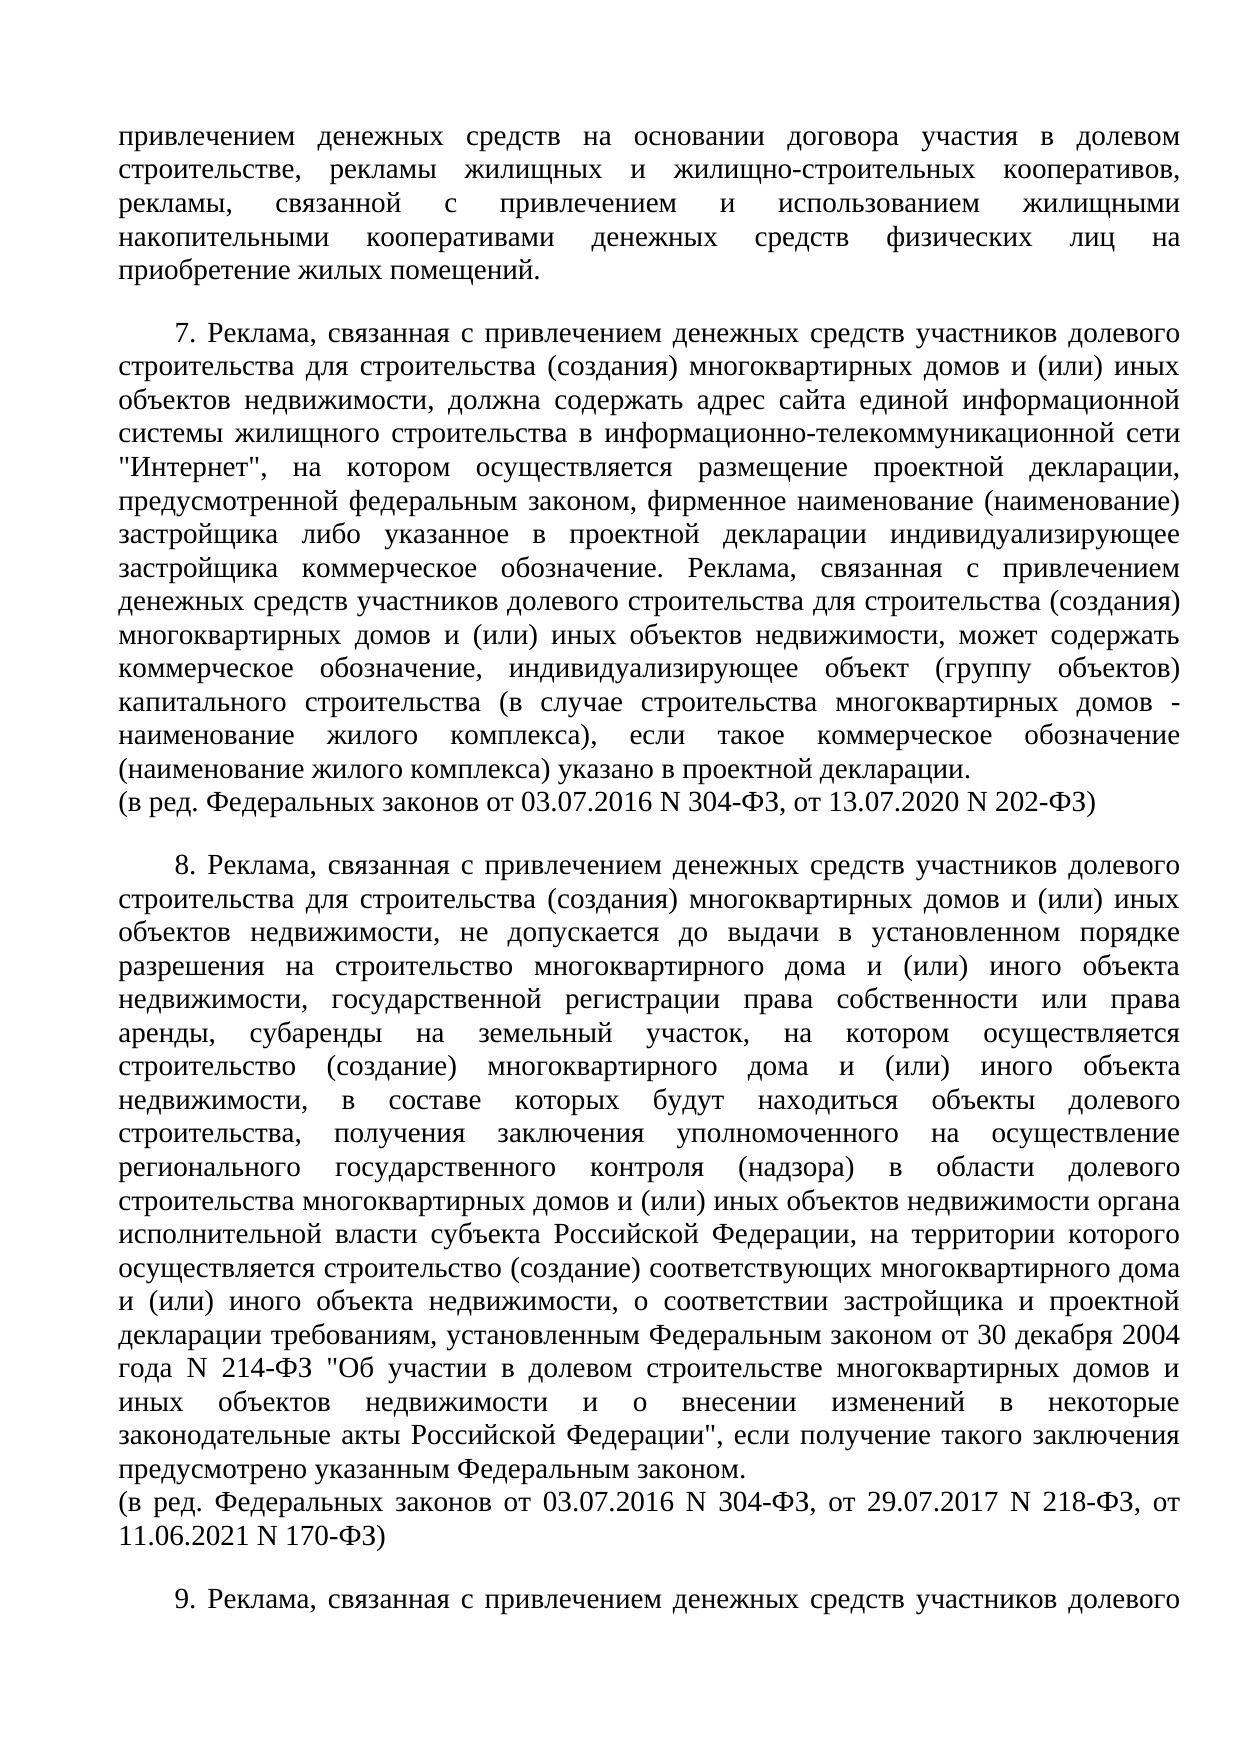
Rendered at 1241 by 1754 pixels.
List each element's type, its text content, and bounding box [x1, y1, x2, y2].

text 8. Реклама, связанная с привлечением денежных средств участников долевого строительства для строительства (создания) многоквартирных домов и (или) иных объектов недвижимости, не допускается до выдачи в установленном порядке разрешения на строительство многоквартирного дома и (или) иного объекта недвижимости, государственной регистрации права собственности или права аренды, субаренды на земельный участок, на котором осуществляется строительство (создание) многоквартирного дома и (или) иного объекта недвижимости, в составе которых будут находиться объекты долевого строительства, получения заключения уполномоченного на осуществление регионального государственного контроля (надзора) в области долевого строительства многоквартирных домов и (или) иных объектов недвижимости органа исполнительной власти субъекта Российской Федерации, на территории которого осуществляется строительство (создание) соответствующих многоквартирного дома и (или) иного объекта недвижимости, о соответствии застройщика и проектной декларации требованиям, установленным Федеральным законом от 30 декабря 2004 года N 214-ФЗ "Об участии в долевом строительстве многоквартирных домов и иных объектов недвижимости и о внесении изменений в некоторые законодательные акты Российской Федерации", если получение такого заключения предусмотрено указанным Федеральным законом. [118, 847, 1181, 1484]
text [118, 1581, 1181, 1614]
text (в ред. Федеральных законов от 03.07.2016 N 304-ФЗ, от 13.07.2020 N 202-ФЗ) [118, 784, 1181, 818]
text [118, 118, 1181, 286]
text 7. Реклама, связанная с привлечением денежных средств участников долевого строительства для строительства (создания) многоквартирных домов и (или) иных объектов недвижимости, должна содержать адрес сайта единой информационной системы жилищного строительства в информационно-телекоммуникационной сети "Интернет", на котором осуществляется размещение проектной декларации, предусмотренной федеральным законом, фирменное наименование (наименование) застройщика либо указанное в проектной декларации индивидуализирующее застройщика коммерческое обозначение. Реклама, связанная с привлечением денежных средств участников долевого строительства для строительства (создания) многоквартирных домов и (или) иных объектов недвижимости, может содержать коммерческое обозначение, индивидуализирующее объект (группу объектов) капитального строительства (в случае строительства многоквартирных домов - наименование жилого комплекса), если такое коммерческое обозначение (наименование жилого комплекса) указано в проектной декларации. [118, 315, 1181, 784]
text (в ред. Федеральных законов от 03.07.2016 N 304-ФЗ, от 29.07.2017 N 218-ФЗ, от 11.06.2021 N 170-ФЗ) [118, 1484, 1181, 1552]
